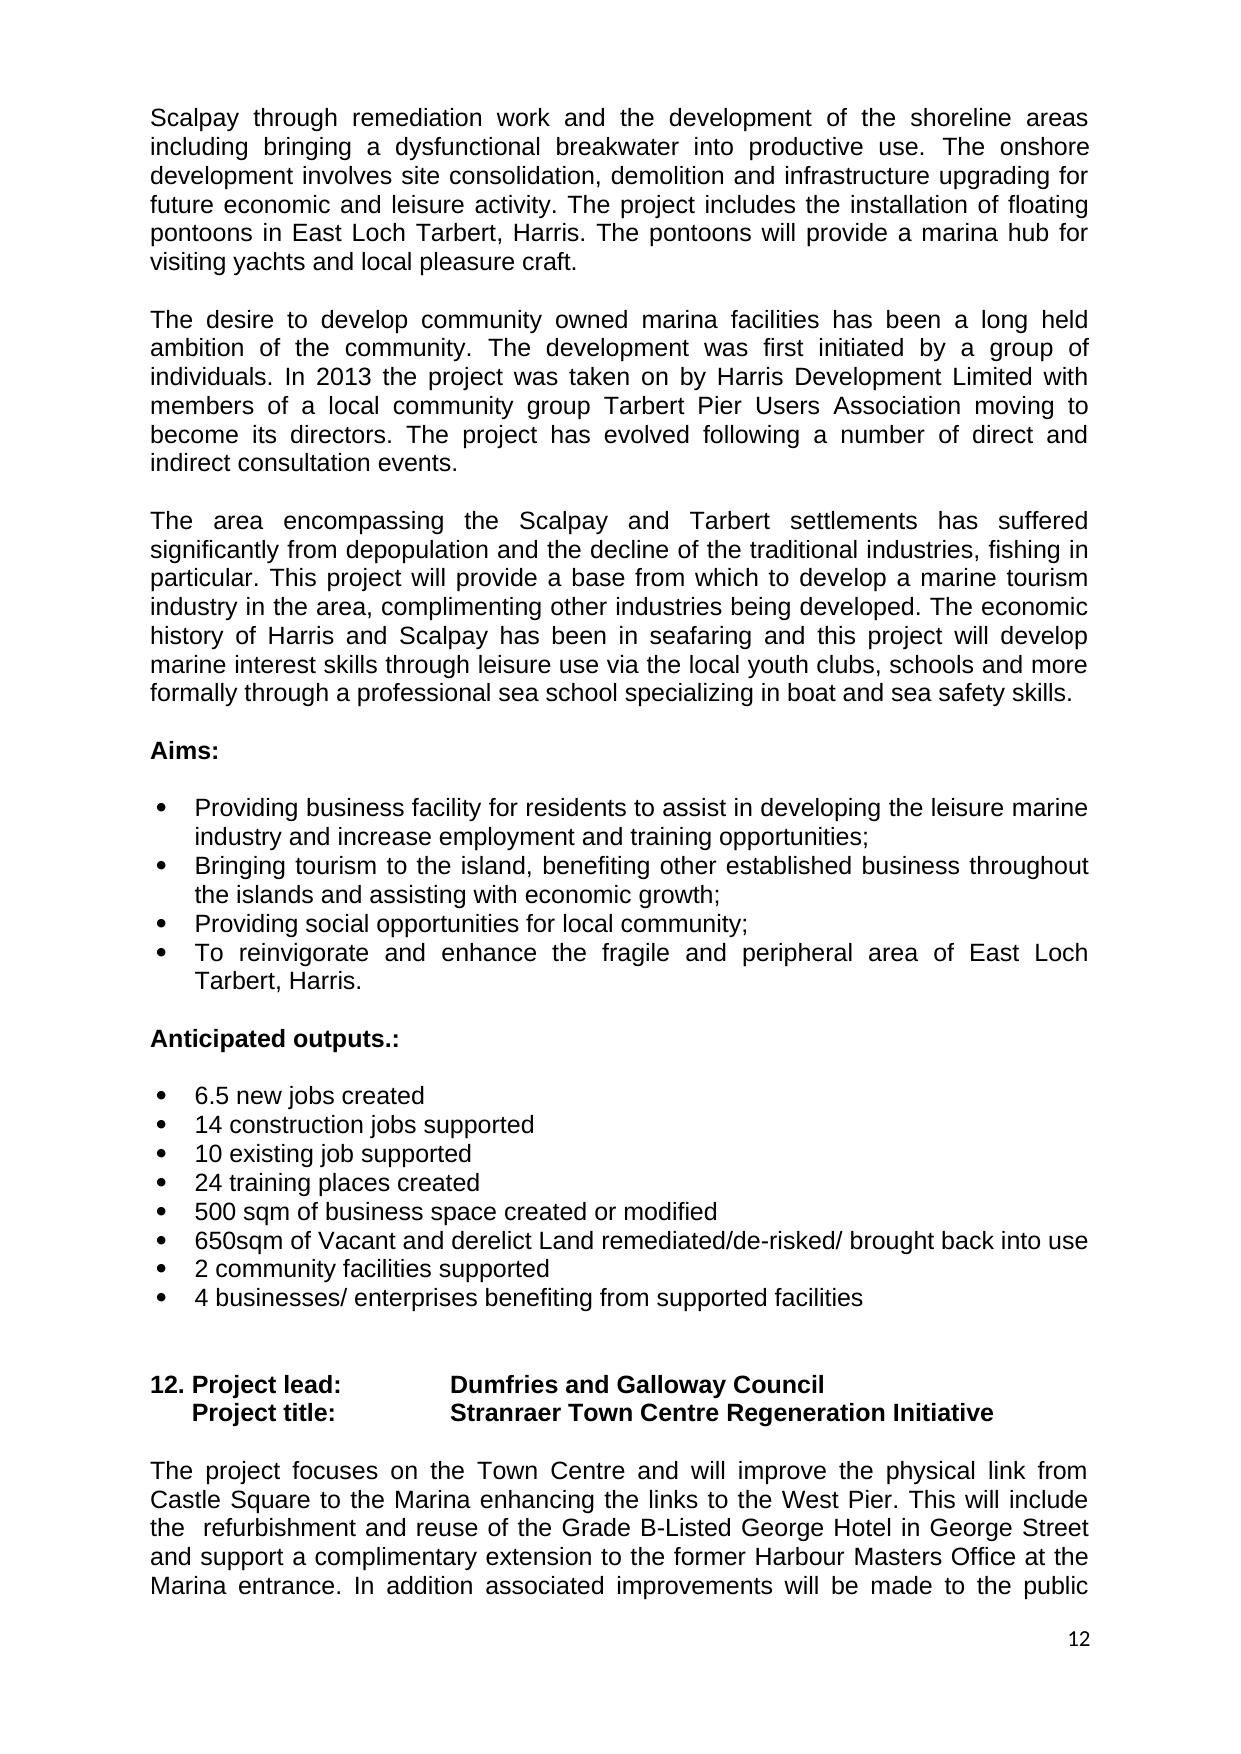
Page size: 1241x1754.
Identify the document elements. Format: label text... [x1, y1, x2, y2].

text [150, 1456, 1090, 1600]
list 14 construction jobs supported [157, 1110, 1090, 1139]
list 6.5 new jobs created [157, 1081, 1090, 1110]
text 12. Project lead: Dumfries and Galloway Council [150, 1370, 1090, 1398]
text Project title: Stranraer Town Centre Regeneration Initiative [150, 1398, 1090, 1427]
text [150, 103, 1090, 276]
text The area encompassing the Scalpay and Tarbert settlements has suffered significantly from depopulation and the decline of the traditional industries, fishing in particular. This project will provide a base from which to develop a marine tourism industry in the area, complimenting other industries being developed. The economic history of Harris and Scalpay has been in seafaring and this project will develop marine interest skills through leisure use via the local youth clubs, schools and more formally through a professional sea school specializing in boat and sea safety skills. [150, 506, 1090, 707]
list To reinvigorate and enhance the fragile and peripheral area of East Loch Tarbert, Harris. [157, 937, 1090, 995]
list Bringing tourism to the island, benefiting other established business throughout the islands and assisting with economic growth; [157, 851, 1090, 909]
text Aims: [150, 736, 1090, 765]
list 500 sqm of business space created or modified [157, 1197, 1090, 1226]
list Providing business facility for residents to assist in developing the leisure marine industry and increase employment and training opportunities; [157, 793, 1090, 851]
list 10 existing job supported [157, 1139, 1090, 1168]
list 4 businesses/ enterprises benefiting from supported facilities [157, 1283, 1090, 1312]
text The desire to develop community owned marina facilities has been a long held ambition of the community. The development was first initiated by a group of individuals. In 2013 the project was taken on by Harris Development Limited with members of a local community group Tarbert Pier Users Association moving to become its directors. The project has evolved following a number of direct and indirect consultation events. [150, 305, 1090, 477]
list 2 community facilities supported [157, 1254, 1090, 1283]
list 650sqm of Vacant and derelict Land remediated/de-risked/ brought back into use [157, 1226, 1090, 1254]
text Anticipated outputs.: [150, 1024, 1090, 1053]
list Providing social opportunities for local community; [157, 909, 1090, 937]
list 24 training places created [157, 1168, 1090, 1197]
